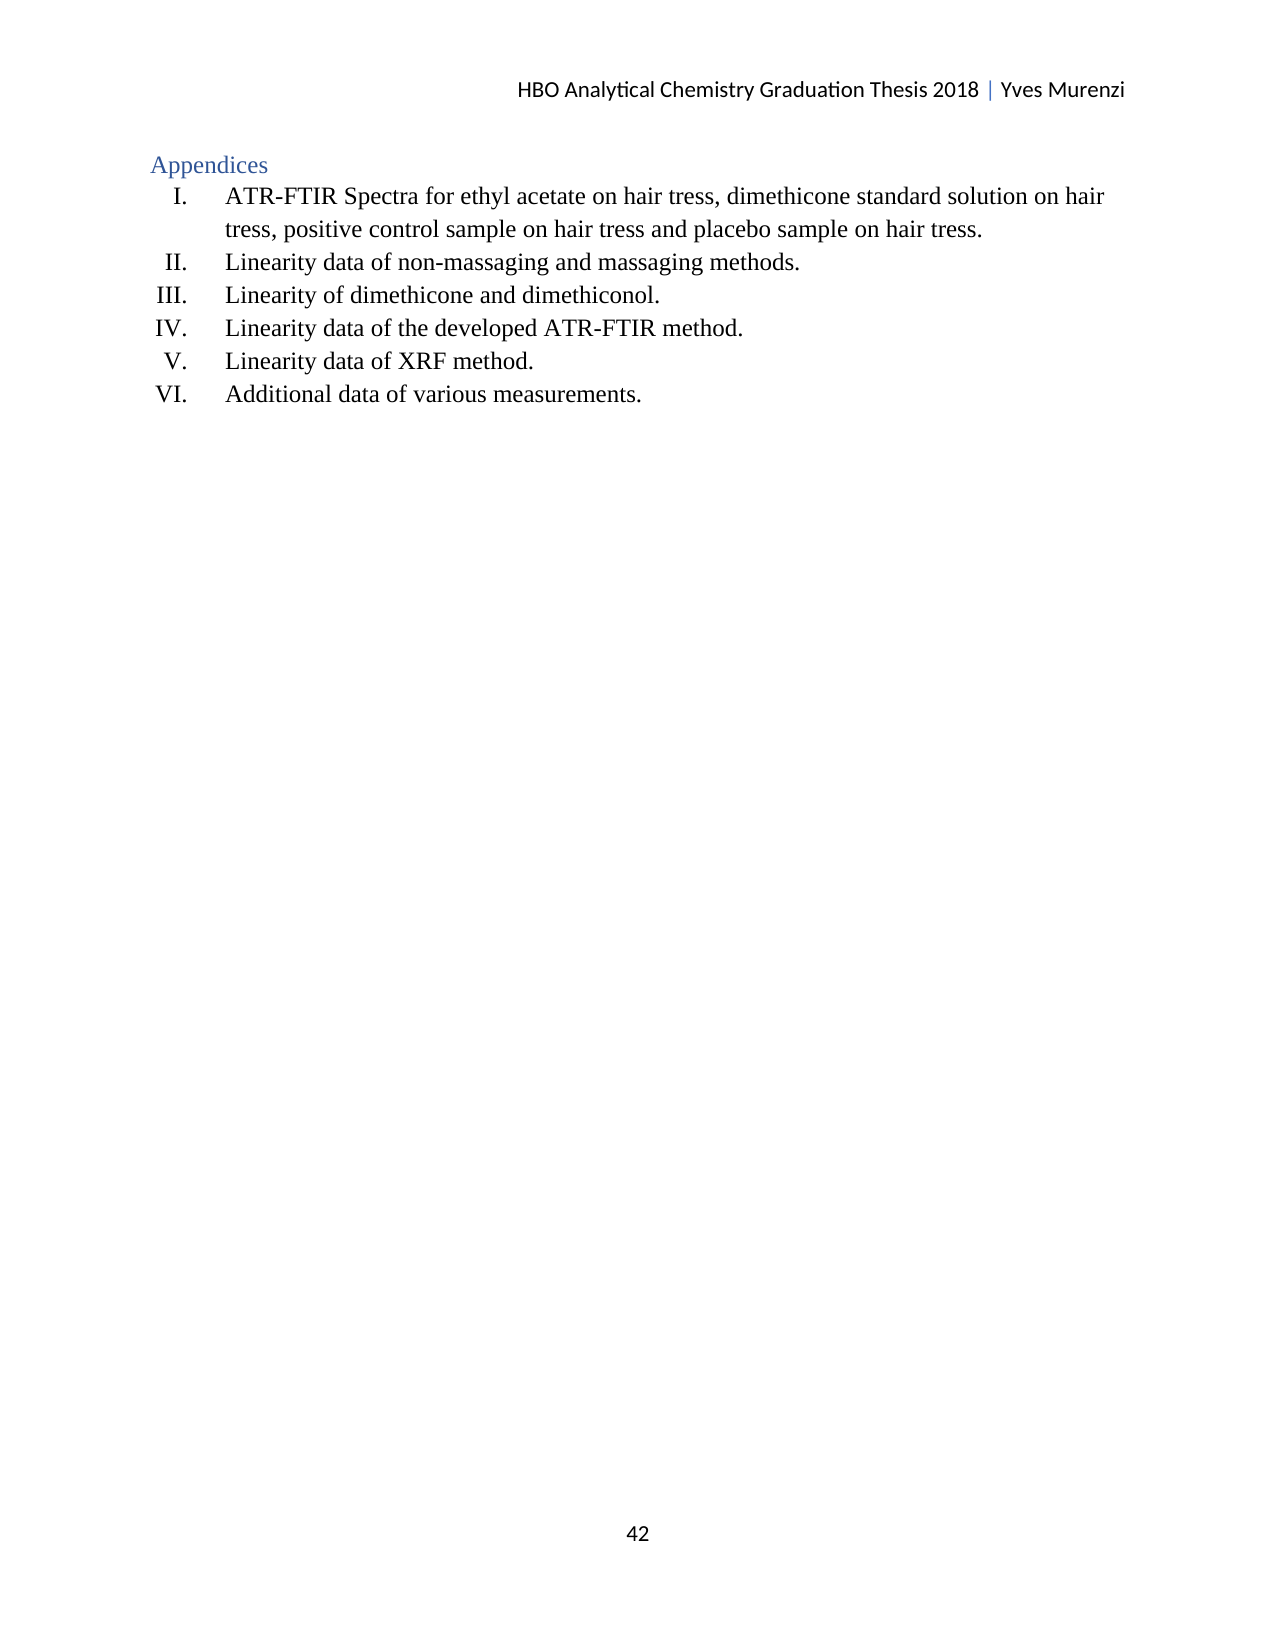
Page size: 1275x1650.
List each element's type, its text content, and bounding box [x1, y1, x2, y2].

list Linearity of dimethicone and dimethiconol. [187, 280, 1125, 309]
list Additional data of various measurements. [187, 379, 1125, 408]
subtitle Appendices [150, 150, 1125, 179]
list Linearity data of the developed ATR-FTIR method. [187, 313, 1125, 342]
list Linearity data of non-massaging and massaging methods. [187, 247, 1125, 276]
list ATR-FTIR Spectra for ethyl acetate on hair tress, dimethicone standard solution on hair tress, positive control sample on hair tress and placebo sample on hair tress. [187, 181, 1125, 243]
list Linearity data of XRF method. [187, 346, 1125, 375]
